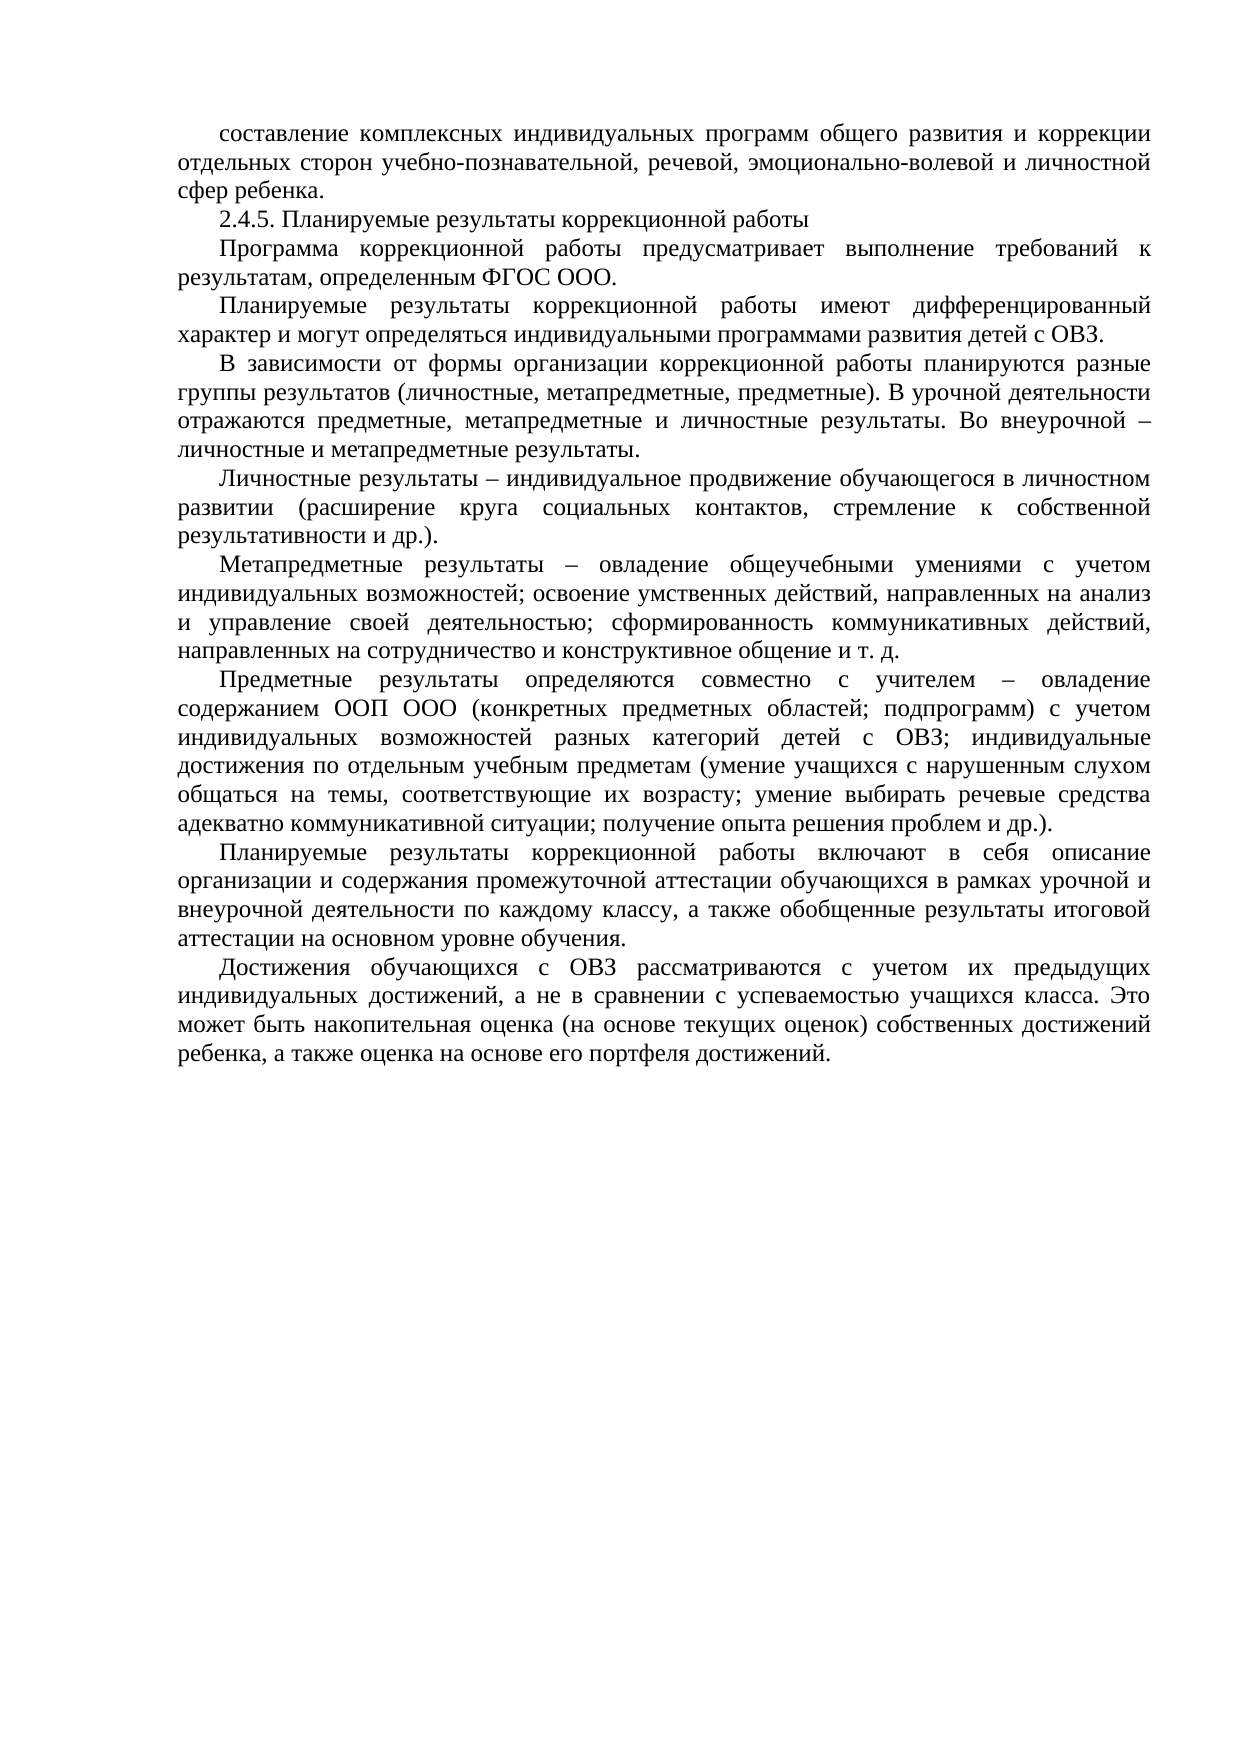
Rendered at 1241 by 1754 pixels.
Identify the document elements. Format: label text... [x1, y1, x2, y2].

text Планируемые результаты коррекционной работы включают в себя описание организации и содержания промежуточной аттестации обучающихся в рамках урочной и внеурочной деятельности по каждому классу, а также обобщенные результаты итоговой аттестации на основном уровне обучения. [177, 837, 1152, 952]
text В зависимости от формы организации коррекционной работы планируются разные группы результатов (личностные, метапредметные, предметные). В урочной деятельности отражаются предметные, метапредметные и личностные результаты. Во внеурочной – личностные и метапредметные результаты. [177, 348, 1152, 463]
text Достижения обучающихся с ОВЗ рассматриваются с учетом их предыдущих индивидуальных достижений, а не в сравнении с успеваемостью учащихся класса. Это может быть накопительная оценка (на основе текущих оценок) собственных достижений ребенка, а также оценка на основе его портфеля достижений. [177, 952, 1152, 1067]
text Предметные результаты определяются совместно с учителем – овладение содержанием ООП ООО (конкретных предметных областей; подпрограмм) с учетом индивидуальных возможностей разных категорий детей с ОВЗ; индивидуальные достижения по отдельным учебным предметам (умение учащихся с нарушенным слухом общаться на темы, соответствующие их возрасту; умение выбирать речевые средства адекватно коммуникативной ситуации; получение опыта решения проблем и др.). [177, 664, 1152, 837]
text 2.4.5. Планируемые результаты коррекционной работы [177, 204, 1152, 233]
text Метапредметные результаты – овладение общеучебными умениями с учетом индивидуальных возможностей; освоение умственных действий, направленных на анализ и управление своей деятельностью; сформированность коммуникативных действий, направленных на сотрудничество и конструктивное общение и т. д. [177, 549, 1152, 664]
text Программа коррекционной работы предусматривает выполнение требований к результатам, определенным ФГОС ООО. [177, 233, 1152, 291]
text Личностные результаты – индивидуальное продвижение обучающегося в личностном развитии (расширение круга социальных контактов, стремление к собственной результативности и др.). [177, 463, 1152, 549]
text составление комплексных индивидуальных программ общего развития и коррекции отдельных сторон учебно-познавательной, речевой, эмоционально-волевой и личностной сфер ребенка. [177, 118, 1152, 204]
text Планируемые результаты коррекционной работы имеют дифференцированный характер и могут определяться индивидуальными программами развития детей с ОВЗ. [177, 291, 1152, 348]
